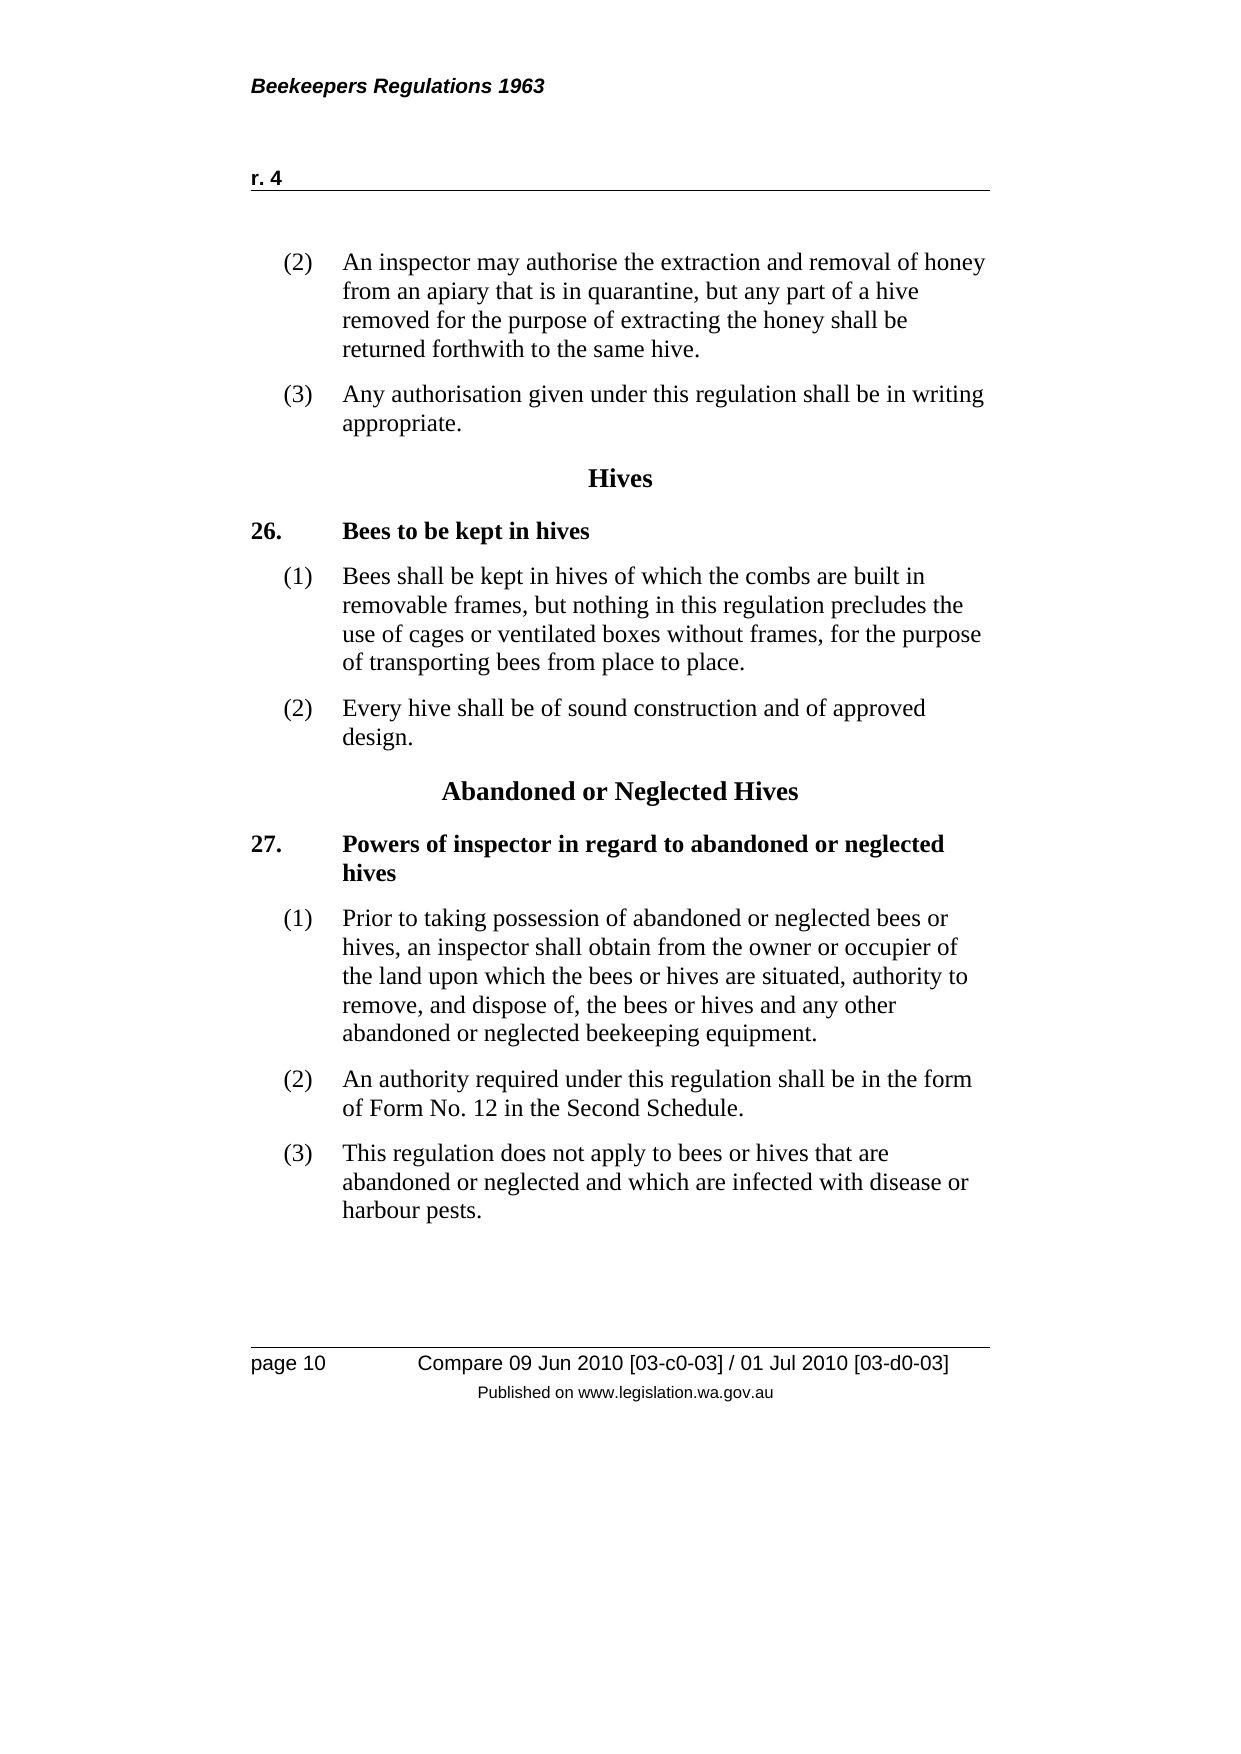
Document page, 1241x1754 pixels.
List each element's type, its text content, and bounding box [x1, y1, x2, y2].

text (2) An inspector may authorise the extraction and removal of honey from an apiary that is in quarantine, but any part of a hive removed for the purpose of extracting the honey shall be returned forthwith to the same hive. [251, 247, 990, 362]
text (3) This regulation does not apply to bees or hives that are abandoned or neglected and which are infected with disease or harbour pests. [251, 1138, 990, 1224]
subtitle 26. Bees to be kept in hives [251, 516, 990, 544]
text (1) Bees shall be kept in hives of which the combs are built in removable frames, but nothing in this regulation precludes the use of cages or ventilated boxes without frames, for the purpose of transporting bees from place to place. [251, 561, 990, 676]
subtitle Abandoned or Neglected Hives [251, 775, 990, 806]
text (2) Every hive shall be of sound construction and of approved design. [251, 693, 990, 750]
subtitle Hives [251, 462, 990, 493]
text (1) Prior to taking possession of abandoned or neglected bees or hives, an inspector shall obtain from the owner or occupier of the land upon which the bees or hives are situated, authority to remove, and dispose of, the bees or hives and any other abandoned or neglected beekeeping equipment. [251, 903, 990, 1047]
text (2) An authority required under this regulation shall be in the form of Form No. 12 in the Second Schedule. [251, 1064, 990, 1121]
subtitle 27. Powers of inspector in regard to abandoned or neglected hives [251, 829, 990, 887]
text (3) Any authorisation given under this regulation shall be in writing appropriate. [251, 379, 990, 437]
